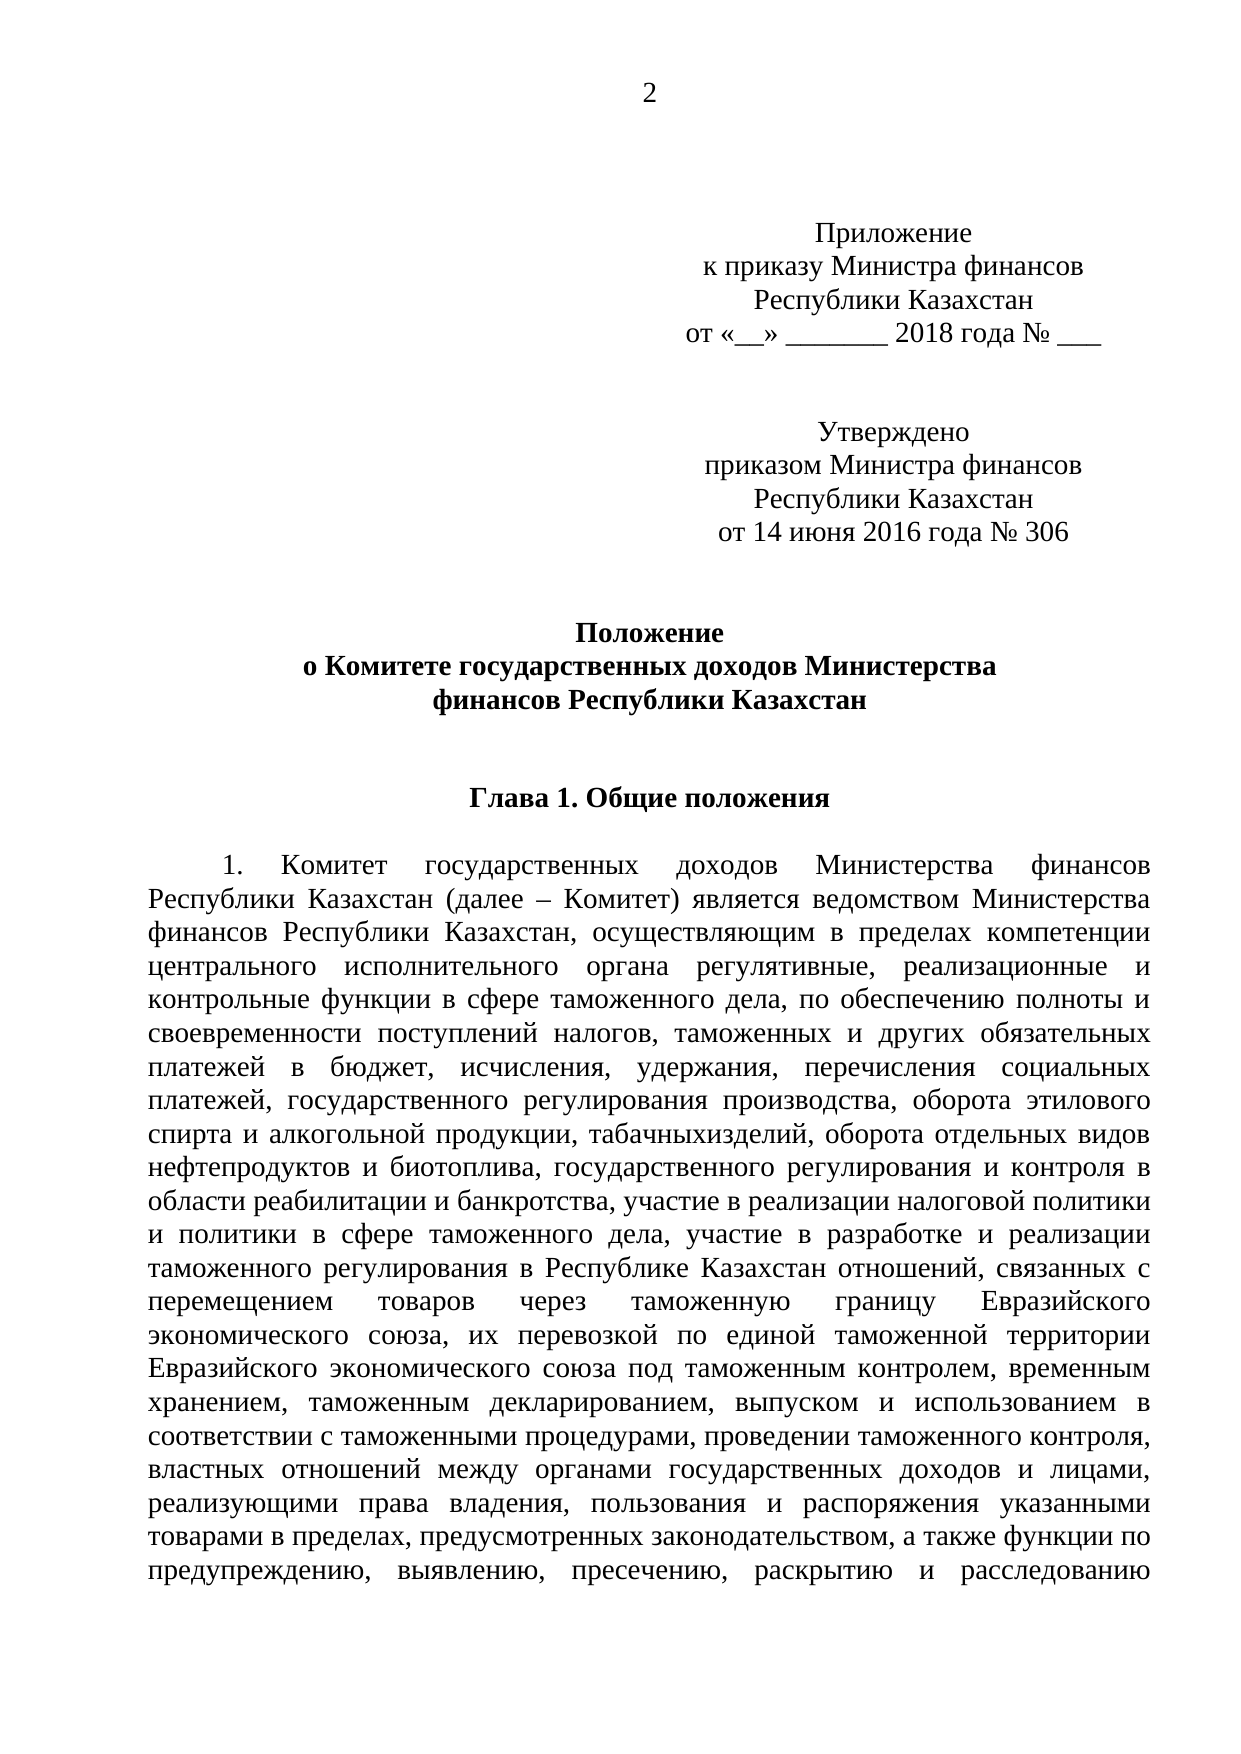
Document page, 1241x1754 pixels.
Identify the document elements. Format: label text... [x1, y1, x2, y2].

text Приложение [635, 215, 1152, 248]
text Утверждено приказом Министра финансов Республики Казахстан от 14 июня 2016 года № 306 [635, 414, 1152, 548]
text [148, 847, 1152, 1585]
text Глава 1. Общие положения [148, 780, 1152, 814]
text от «__» _______ 2018 года № ___ [635, 315, 1152, 349]
text Положение [148, 615, 1152, 648]
text к приказу Министра финансов Республики Казахстан [635, 248, 1152, 315]
text о Комитете государственных доходов Министерства финансов Республики Казахстан [148, 648, 1152, 747]
